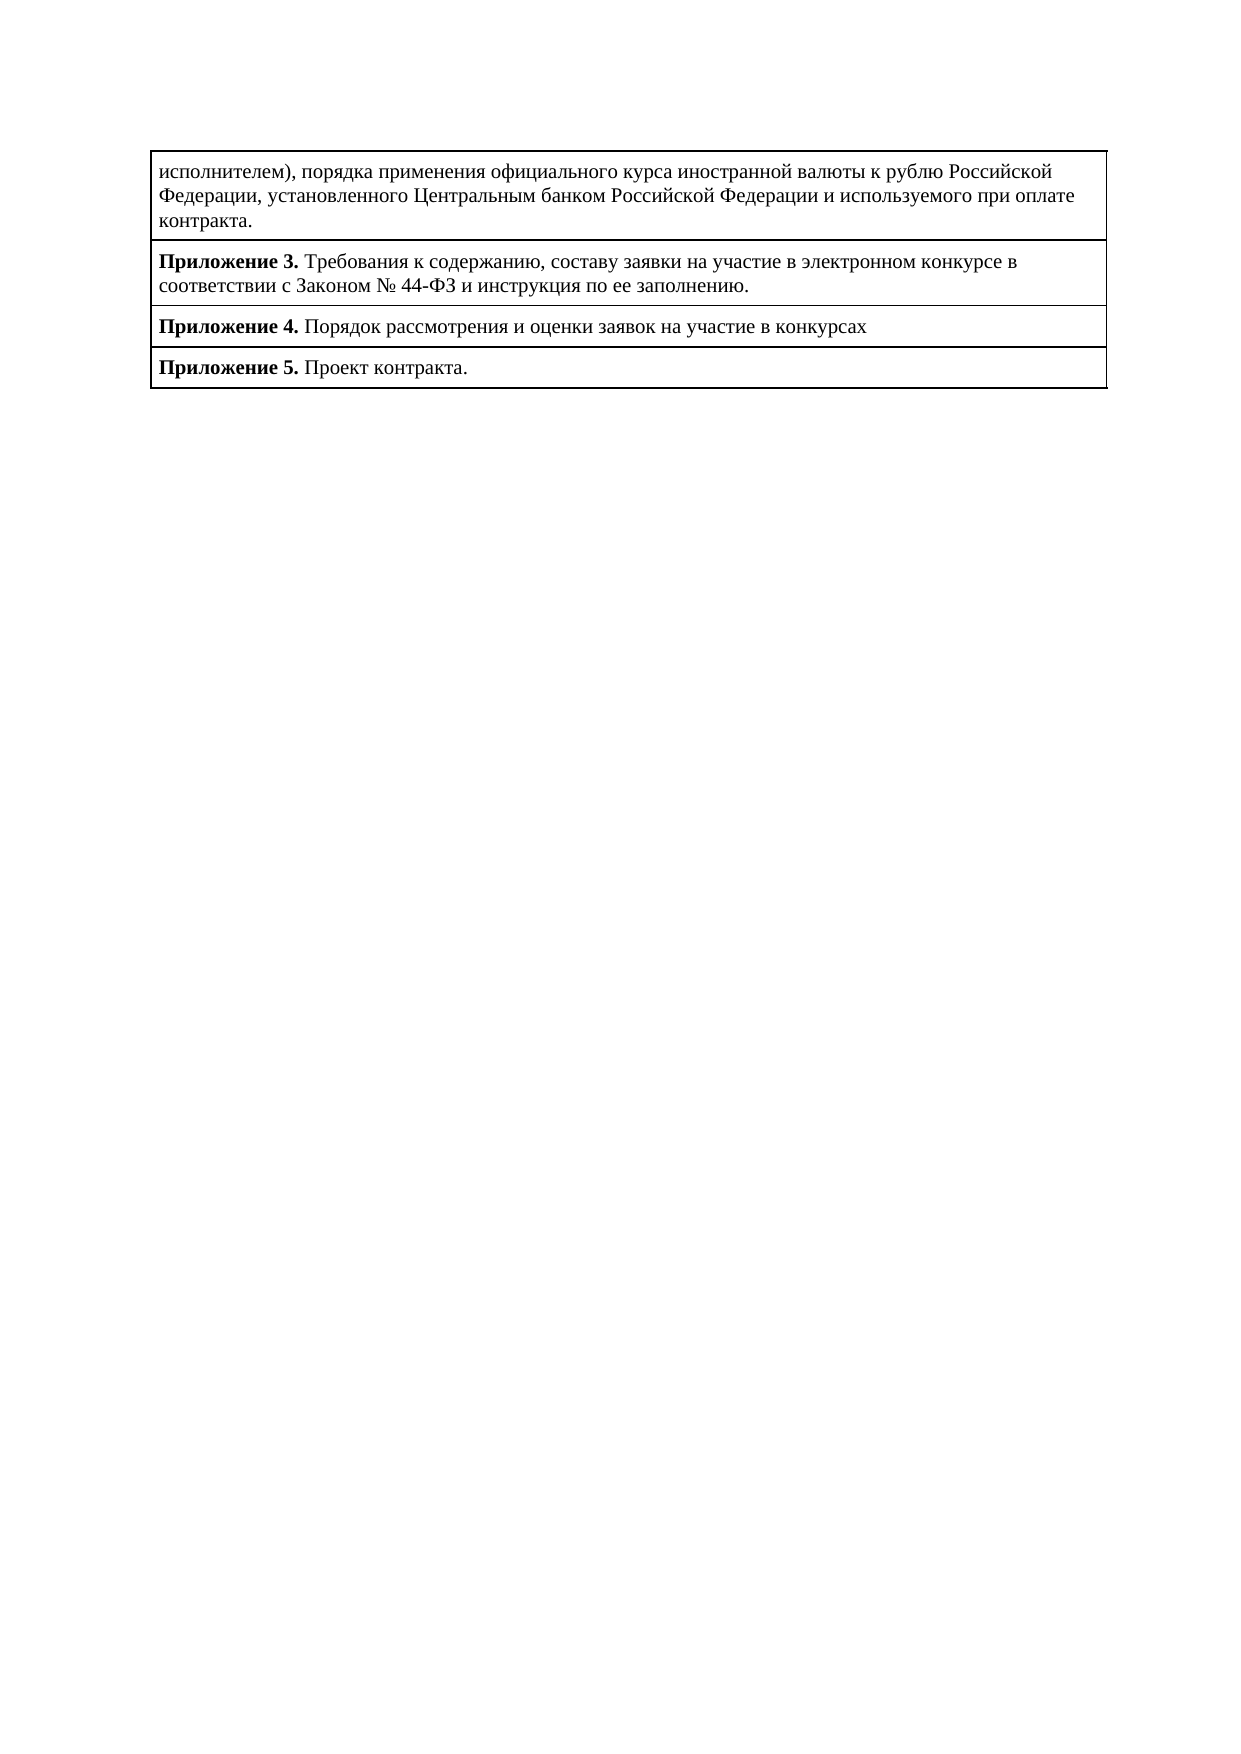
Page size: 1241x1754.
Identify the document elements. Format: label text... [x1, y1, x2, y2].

table_cell Приложение 3. Требования к содержанию, составу заявки на участие в электронном конкурсе в соответствии с Законом № 44-ФЗ и инструкция по ее заполнению. [152, 241, 1106, 305]
table_cell Приложение 5. Проект контракта. [152, 348, 1106, 387]
table_cell Приложение 4. Порядок рассмотрения и оценки заявок на участие в конкурсах [152, 306, 1106, 346]
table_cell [152, 152, 1106, 239]
